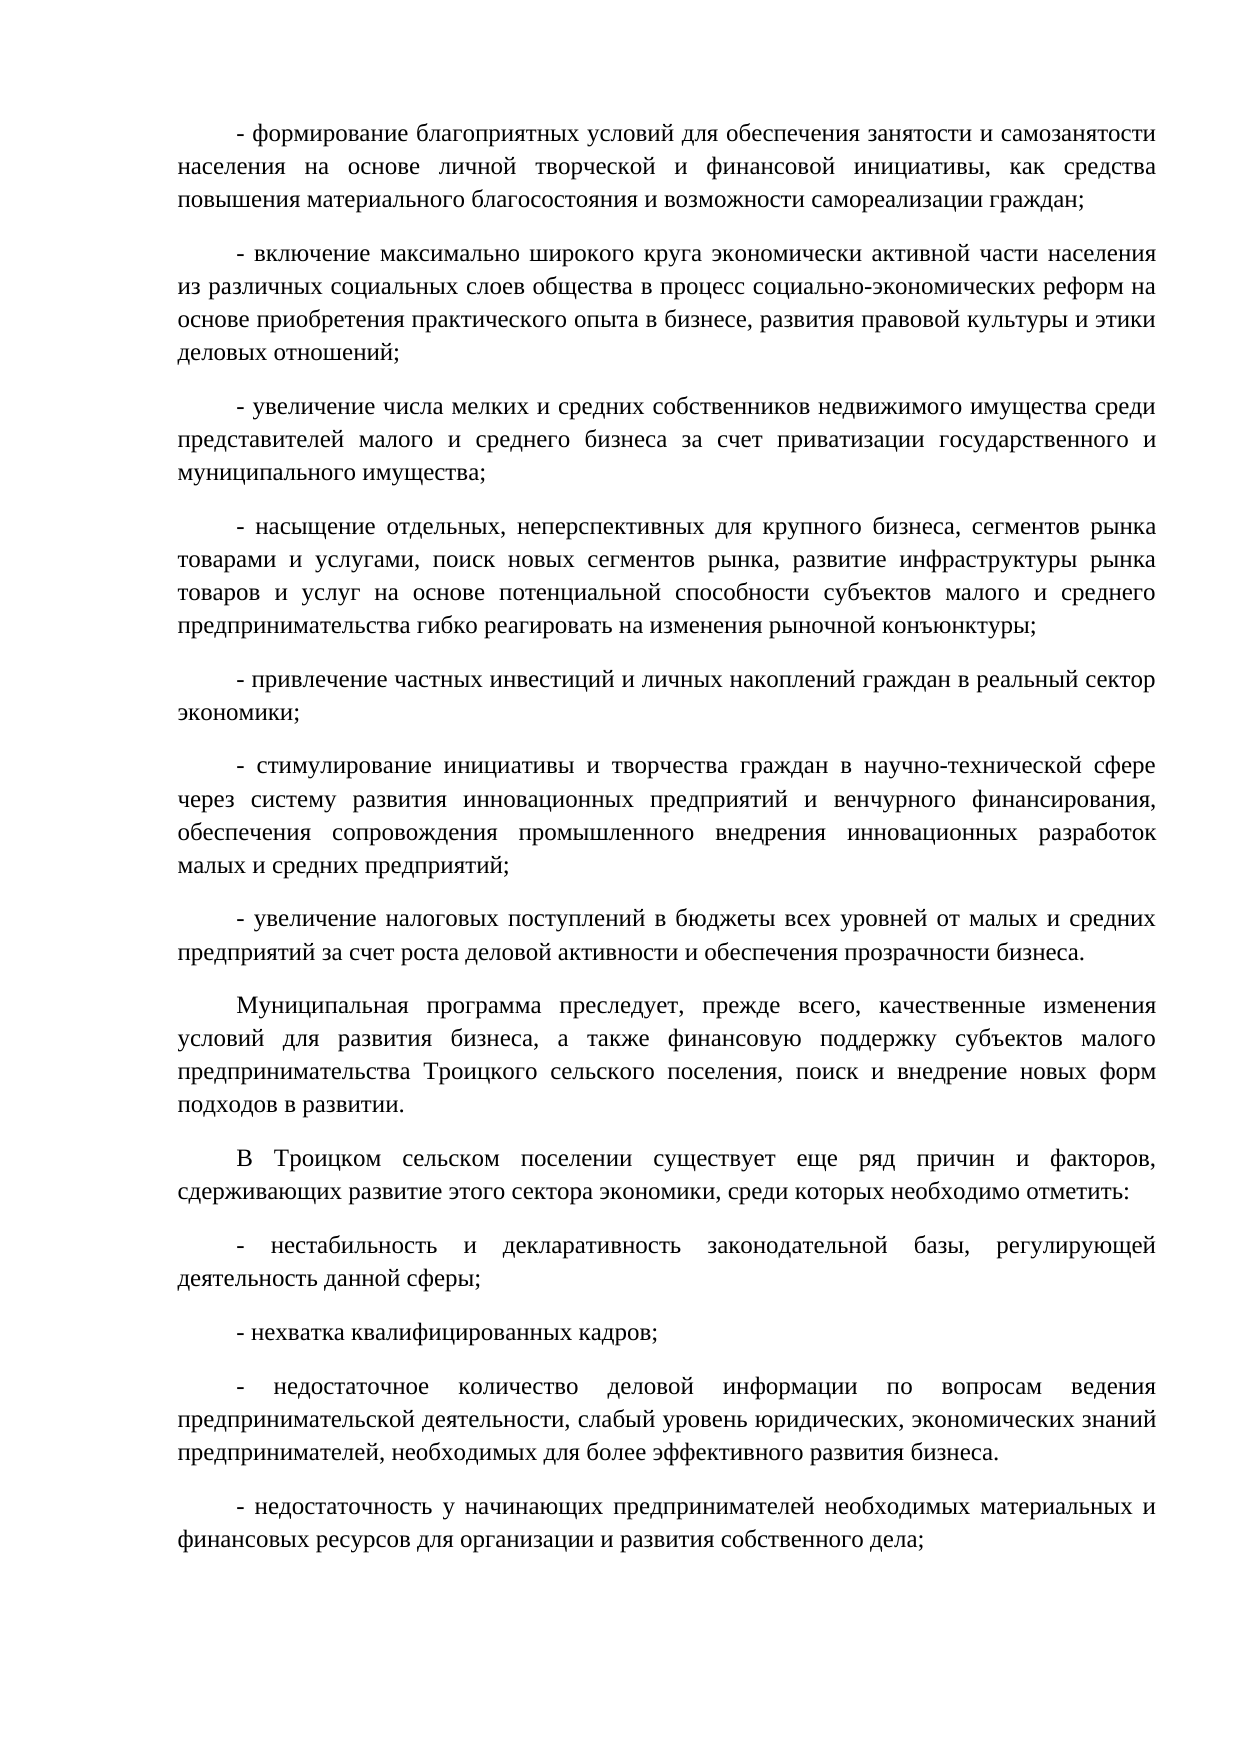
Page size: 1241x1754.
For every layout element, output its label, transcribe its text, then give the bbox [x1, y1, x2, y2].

text - нестабильность и декларативность законодательной базы, регулирующей деятельность данной сферы; [177, 1230, 1157, 1292]
text - включение максимально широкого круга экономически активной части населения из различных социальных слоев общества в процесс социально-экономических реформ на основе приобретения практического опыта в бизнесе, развития правовой культуры и этики деловых отношений; [177, 238, 1157, 366]
text В Троицком сельском поселении существует еще ряд причин и факторов, сдерживающих развитие этого сектора экономики, среди которых необходимо отметить: [177, 1143, 1157, 1205]
text - недостаточность у начинающих предпринимателей необходимых материальных и финансовых ресурсов для организации и развития собственного дела; [177, 1491, 1157, 1553]
text - недостаточное количество деловой информации по вопросам ведения предпринимательской деятельности, слабый уровень юридических, экономических знаний предпринимателей, необходимых для более эффективного развития бизнеса. [177, 1371, 1157, 1466]
text Муниципальная программа преследует, прежде всего, качественные изменения условий для развития бизнеса, а также финансовую поддержку субъектов малого предпринимательства Троицкого сельского поселения, поиск и внедрение новых форм подходов в развитии. [177, 990, 1157, 1118]
text - насыщение отдельных, неперспективных для крупного бизнеса, сегментов рынка товарами и услугами, поиск новых сегментов рынка, развитие инфраструктуры рынка товаров и услуг на основе потенциальной способности субъектов малого и среднего предпринимательства гибко реагировать на изменения рыночной конъюнктуры; [177, 511, 1157, 639]
text - стимулирование инициативы и творчества граждан в научно-технической сфере через систему развития инновационных предприятий и венчурного финансирования, обеспечения сопровождения промышленного внедрения инновационных разработок малых и средних предприятий; [177, 751, 1157, 878]
text - увеличение налоговых поступлений в бюджеты всех уровней от малых и средних предприятий за счет роста деловой активности и обеспечения прозрачности бизнеса. [177, 903, 1157, 965]
text - привлечение частных инвестиций и личных накоплений граждан в реальный сектор экономики; [177, 664, 1157, 726]
text - увеличение числа мелких и средних собственников недвижимого имущества среди представителей малого и среднего бизнеса за счет приватизации государственного и муниципального имущества; [177, 391, 1157, 486]
text - формирование благоприятных условий для обеспечения занятости и самозанятости населения на основе личной творческой и финансовой инициативы, как средства повышения материального благосостояния и возможности самореализации граждан; [177, 118, 1157, 213]
text - нехватка квалифицированных кадров; [177, 1317, 1157, 1346]
